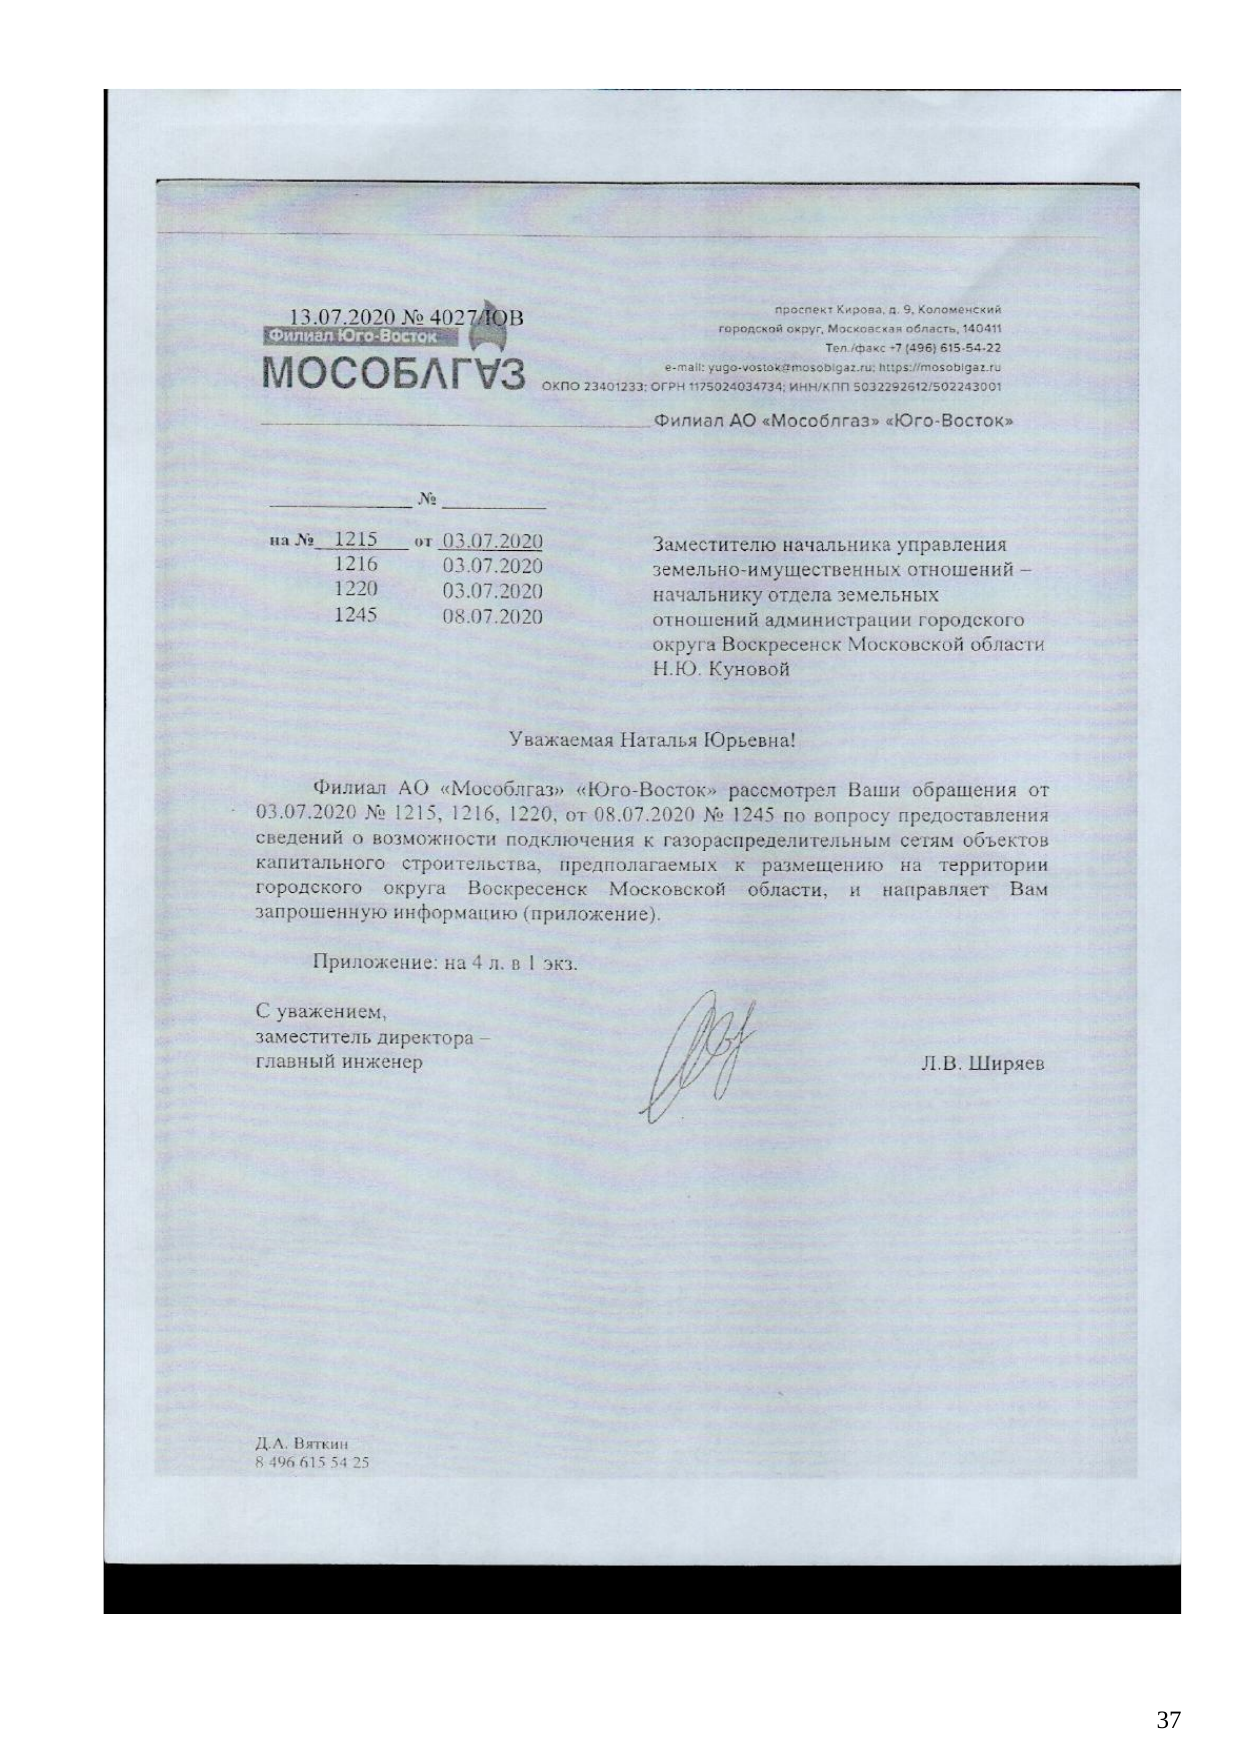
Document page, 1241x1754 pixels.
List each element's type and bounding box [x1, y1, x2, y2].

picture [103, 88, 1182, 1614]
